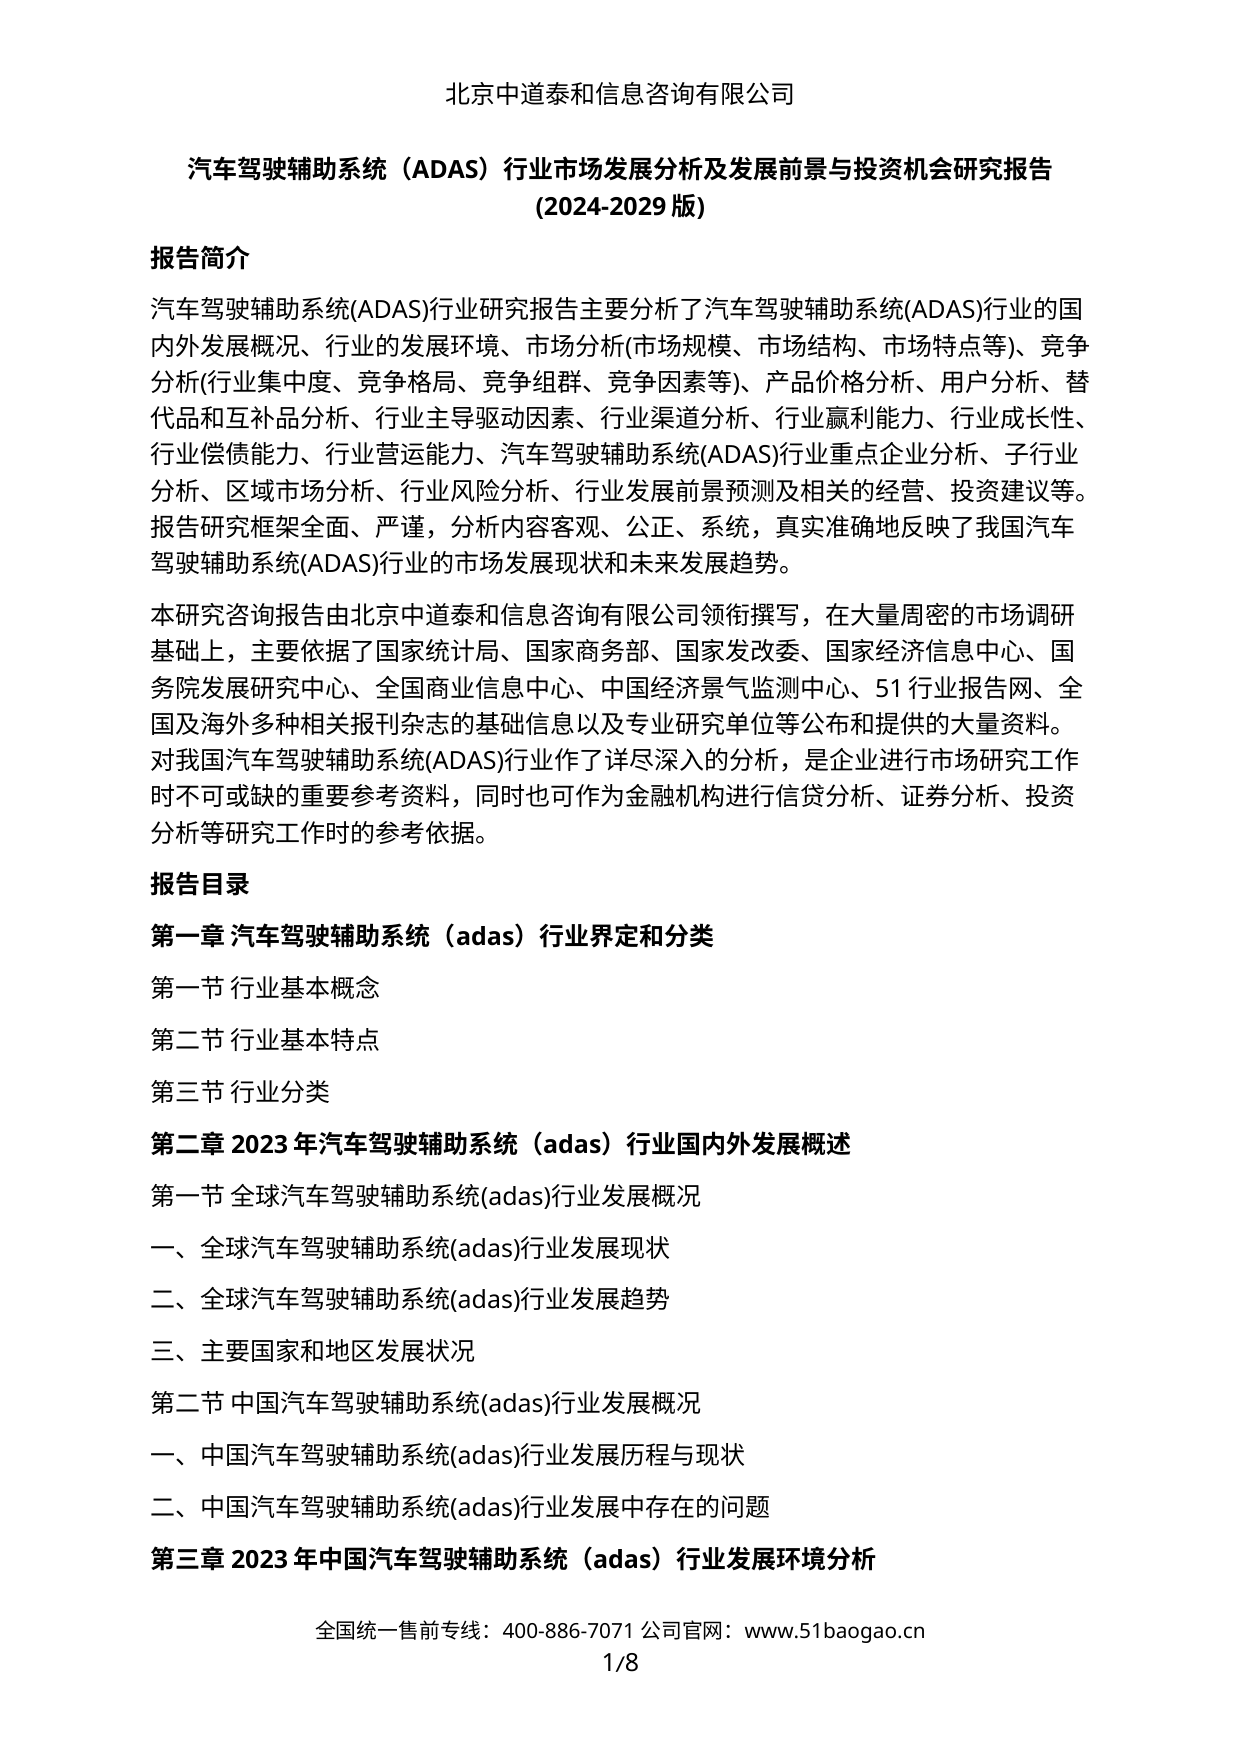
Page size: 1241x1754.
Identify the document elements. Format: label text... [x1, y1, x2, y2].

text 一、全球汽车驾驶辅助系统(adas)行业发展现状 [150, 1228, 1090, 1264]
text 第一节 全球汽车驾驶辅助系统(adas)行业发展概况 [150, 1176, 1090, 1212]
text 第二节 行业基本特点 [150, 1021, 1090, 1057]
text 汽车驾驶辅助系统（ADAS）行业市场发展分析及发展前景与投资机会研究报告(2024-2029版) [150, 150, 1090, 222]
text 第二章 2023年汽车驾驶辅助系统（adas）行业国内外发展概述 [150, 1124, 1090, 1161]
text 报告简介 [150, 238, 1090, 274]
text 第二节 中国汽车驾驶辅助系统(adas)行业发展概况 [150, 1384, 1090, 1420]
text 第一节 行业基本概念 [150, 969, 1090, 1005]
text 第三节 行业分类 [150, 1072, 1090, 1109]
text 二、全球汽车驾驶辅助系统(adas)行业发展趋势 [150, 1280, 1090, 1316]
text 第一章 汽车驾驶辅助系统（adas）行业界定和分类 [150, 917, 1090, 953]
text 汽车驾驶辅助系统(ADAS)行业研究报告主要分析了汽车驾驶辅助系统(ADAS)行业的国内外发展概况、行业的发展环境、市场分析(市场规模、市场结构、市场特点等)、竞争分析(行业集中度、竞争格局、竞争组群、竞争因素等)、产品价格分析、用户分析、替代品和互补品分析、行业主导驱动因素、行业渠道分析、行业赢利能力、行业成长性、行业偿债能力、行业营运能力、汽车驾驶辅助系统(ADAS)行业重点企业分析、子行业分析、区域市场分析、行业风险分析、行业发展前景预测及相关的经营、投资建议等。报告研究框架全面、严谨，分析内容客观、公正、系统，真实准确地反映了我国汽车驾驶辅助系统(ADAS)行业的市场发展现状和未来发展趋势。 [150, 290, 1090, 580]
text 第三章 2023年中国汽车驾驶辅助系统（adas）行业发展环境分析 [150, 1539, 1090, 1576]
text 报告目录 [150, 865, 1090, 901]
text 一、中国汽车驾驶辅助系统(adas)行业发展历程与现状 [150, 1436, 1090, 1472]
text 本研究咨询报告由北京中道泰和信息咨询有限公司领衔撰写，在大量周密的市场调研基础上，主要依据了国家统计局、国家商务部、国家发改委、国家经济信息中心、国务院发展研究中心、全国商业信息中心、中国经济景气监测中心、51行业报告网、全国及海外多种相关报刊杂志的基础信息以及专业研究单位等公布和提供的大量资料。对我国汽车驾驶辅助系统(ADAS)行业作了详尽深入的分析，是企业进行市场研究工作时不可或缺的重要参考资料，同时也可作为金融机构进行信贷分析、证券分析、投资分析等研究工作时的参考依据。 [150, 596, 1090, 849]
text 二、中国汽车驾驶辅助系统(adas)行业发展中存在的问题 [150, 1487, 1090, 1524]
text 三、主要国家和地区发展状况 [150, 1332, 1090, 1368]
